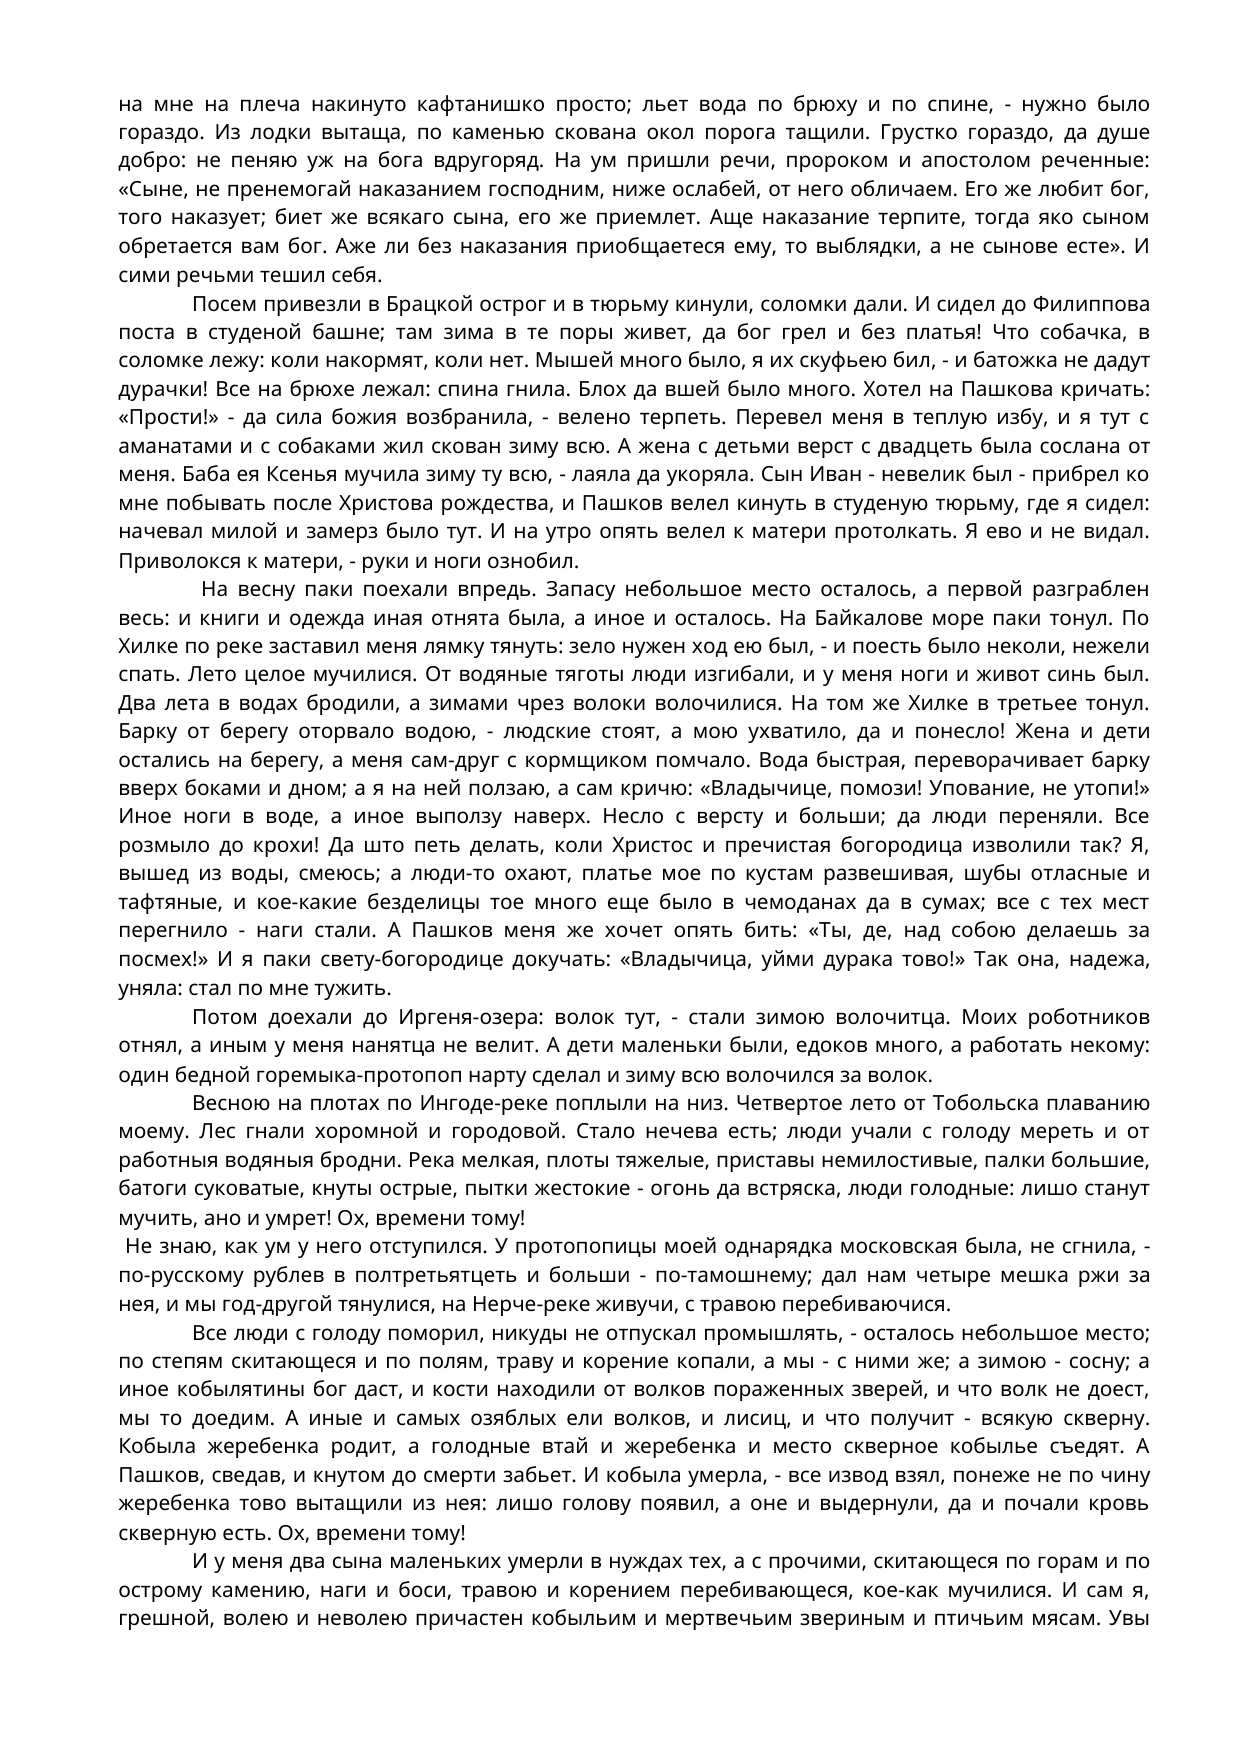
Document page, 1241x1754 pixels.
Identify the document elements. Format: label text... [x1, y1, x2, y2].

text На весну паки поехали впредь. Запасу небольшое место осталось, а первой разграблен весь: и книги и одежда иная отнята была, а иное и осталось. На Байкалове море паки тонул. По Хилке по реке заставил меня лямку тянуть: зело нужен ход ею был, - и поесть было неколи, нежели спать. Лето целое мучилися. От водяные тяготы люди изгибали, и у меня ноги и живот синь был. Два лета в водах бродили, а зимами чрез волоки волочилися. На том же Хилке в третьее тонул. Барку от берегу оторвало водою, - людские стоят, а мою ухватило, да и понесло! Жена и дети остались на берегу, а меня сам-друг с кормщиком помчало. Вода быстрая, переворачивает барку вверх боками и дном; а я на ней ползаю, а сам кричю: «Владычице, помози! Упование, не утопи!» Иное ноги в воде, а иное выползу наверх. Несло с версту и больши; да люди переняли. Все розмыло до крохи! Да што петь делать, коли Христос и пречистая богородица изволили так? Я, вышед из воды, смеюсь; а люди-то охают, платье мое по кустам развешивая, шубы отласные и тафтяные, и кое-какие безделицы тое много еще было в чемоданах да в сумах; все с тех мест перегнило - наги стали. А Пашков меня же хочет опять бить: «Ты, де, над собою делаешь за посмех!» И я паки свету-богородице докучать: «Владычица, уйми дурака тово!» Так она, надежа, уняла: стал по мне тужить. [118, 574, 1152, 1002]
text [118, 1546, 1152, 1632]
text Все люди с голоду поморил, никуды не отпускал промышлять, - осталось небольшое место; по степям скитающеся и по полям, траву и корение копали, а мы - с ними же; а зимою - сосну; а иное кобылятины бог даст, и кости находили от волков пораженных зверей, и что волк не доест, мы то доедим. А иные и самых озяблых ели волков, и лисиц, и что получит - всякую скверну. Кобыла жеребенка родит, а голодные втай и жеребенка и место скверное кобылье съедят. А Пашков, сведав, и кнутом до смерти забьет. И кобыла умерла, - все извод взял, понеже не по чину жеребенка тово вытащили из нея: лишо голову появил, а оне и выдернули, да и почали кровь скверную есть. Ох, времени тому! [118, 1318, 1152, 1546]
text Потом доехали до Иргеня-озера: волок тут, - стали зимою волочитца. Моих роботников отнял, а иным у меня нанятца не велит. А дети маленьки были, едоков много, а работать некому: один бедной горемыка-протопоп нарту сделал и зиму всю волочился за волок. [118, 1002, 1152, 1088]
text Весною на плотах по Ингоде-реке поплыли на низ. Четвертое лето от Тобольска плаванию моему. Лес гнали хоромной и городовой. Стало нечева есть; люди учали с голоду мереть и от работныя водяныя бродни. Река мелкая, плоты тяжелые, приставы немилостивые, палки большие, батоги суковатые, кнуты острые, пытки жестокие - огонь да встряска, люди голодные: лишо станут мучить, ано и умрет! Ох, времени тому! [118, 1088, 1152, 1231]
text Посем привезли в Брацкой острог и в тюрьму кинули, соломки дали. И сидел до Филиппова поста в студеной башне; там зима в те поры живет, да бог грел и без платья! Что собачка, в соломке лежу: коли накормят, коли нет. Мышей много было, я их скуфьею бил, - и батожка не дадут дурачки! Все на брюхе лежал: спина гнила. Блох да вшей было много. Хотел на Пашкова кричать: «Прости!» - да сила божия возбранила, - велено терпеть. Перевел меня в теплую избу, и я тут с аманатами и с собаками жил скован зиму всю. А жена с детьми верст с двадцеть была сослана от меня. Баба ея Ксенья мучила зиму ту всю, - лаяла да укоряла. Сын Иван - невелик был - прибрел ко мне побывать после Христова рождества, и Пашков велел кинуть в студеную тюрьму, где я сидел: начевал милой и замерз было тут. И на утро опять велел к матери протолкать. Я ево и не видал. Приволокся к матери, - руки и ноги ознобил. [118, 289, 1152, 574]
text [118, 89, 1152, 289]
text Не знаю, как ум у него отступился. У протопопицы моей однарядка московская была, не сгнила, - по-русскому рублев в полтретьятцеть и больши - по-тамошнему; дал нам четыре мешка ржи за нея, и мы год-другой тянулися, на Нерче-реке живучи, с травою перебиваючися. [118, 1231, 1152, 1318]
